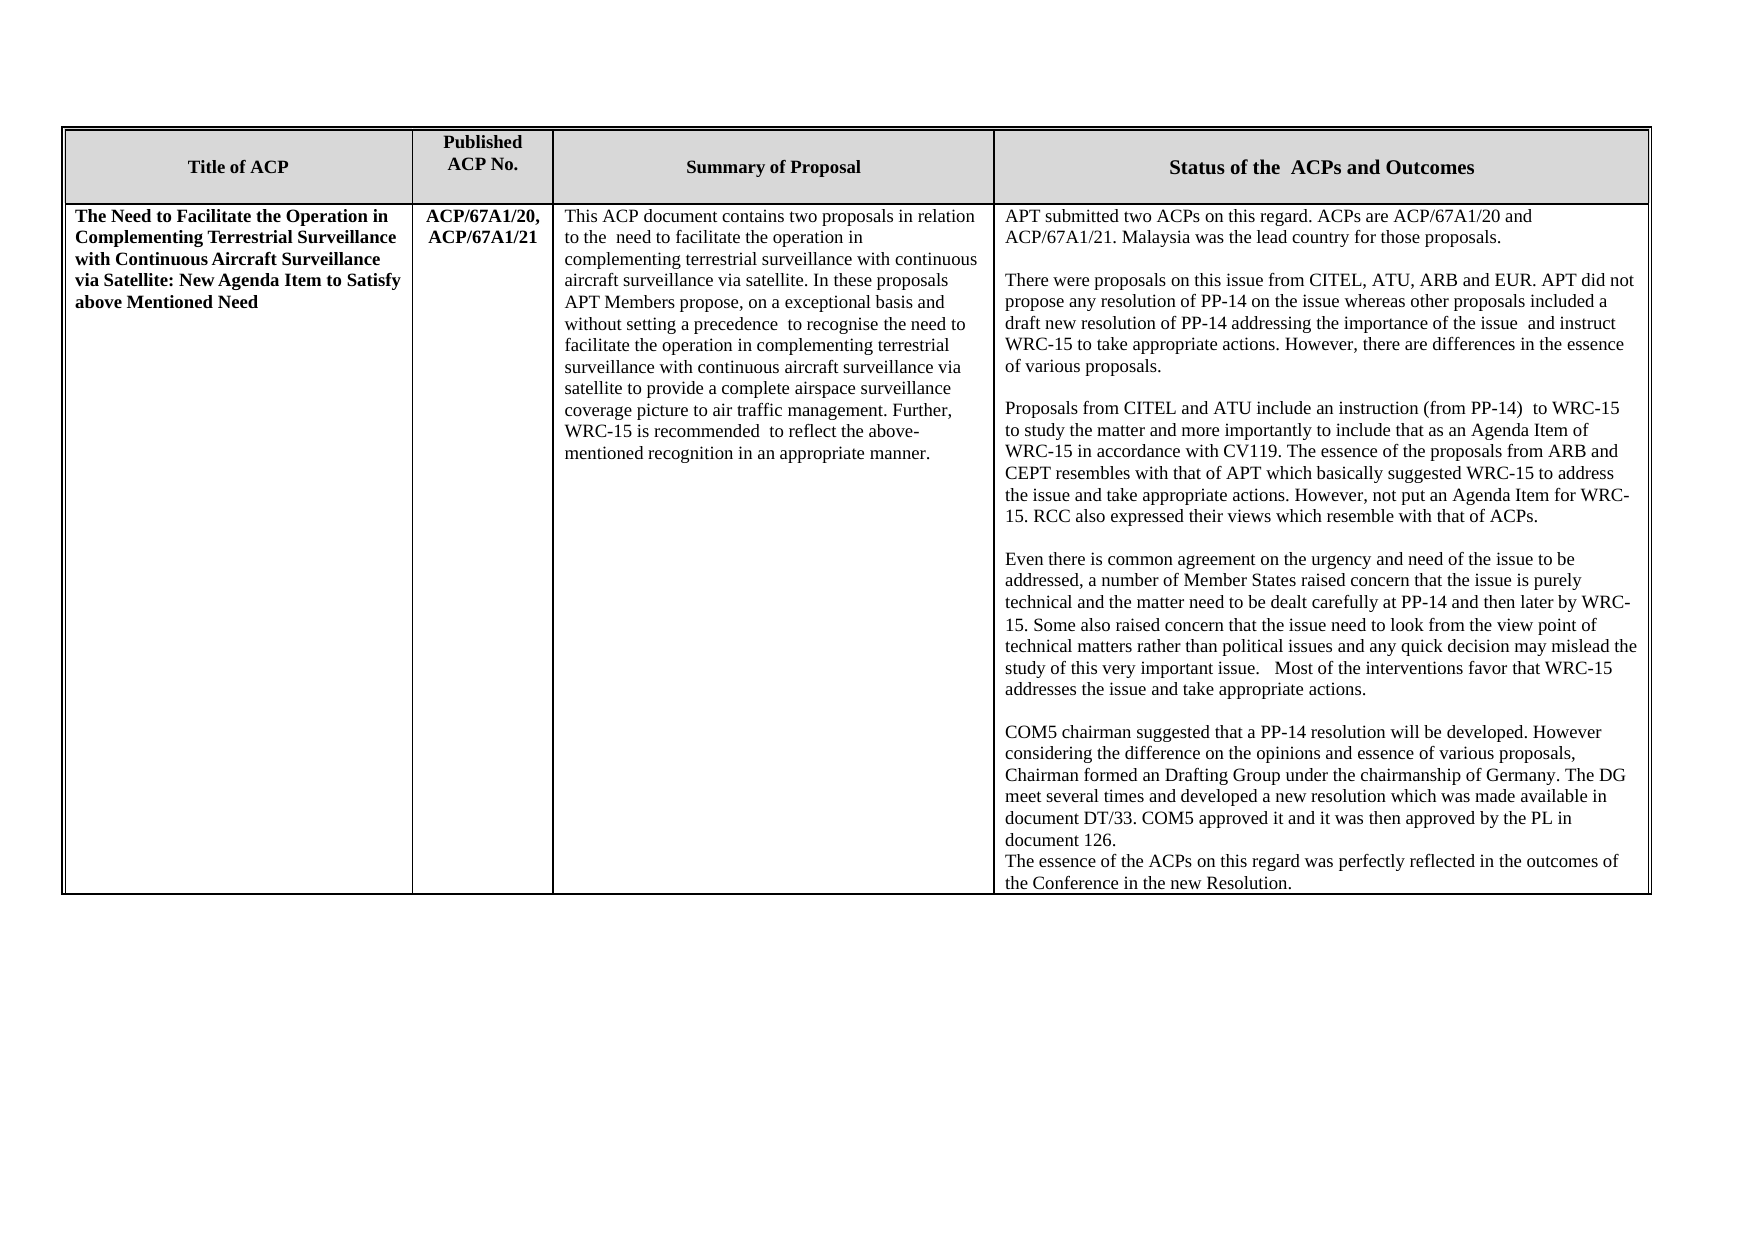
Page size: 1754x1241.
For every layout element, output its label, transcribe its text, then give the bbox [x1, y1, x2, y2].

table_cell The Need to Facilitate the Operation in Complementing Terrestrial Surveillance with Continuous Aircraft Surveillance via Satellite: New Agenda Item to Satisfy above Mentioned Need [66, 205, 412, 893]
table_cell This ACP document contains two proposals in relation to the need to facilitate the operation in complementing terrestrial surveillance with continuous aircraft surveillance via satellite. In these proposals APT Members propose, on a exceptional basis and without setting a precedence to recognise the need to facilitate the operation in complementing terrestrial surveillance with continuous aircraft surveillance via satellite to provide a complete airspace surveillance coverage picture to air traffic management. Further, WRC-15 is recommended to reflect the above-mentioned recognition in an appropriate manner. [554, 205, 993, 893]
table_header Status of the ACPs and Outcomes [995, 131, 1648, 203]
table_header Published ACP No. [413, 131, 552, 203]
table_cell ACP/67A1/20, ACP/67A1/21 [413, 205, 552, 893]
table_header Title of ACP [66, 131, 412, 203]
table_cell APT submitted two ACPs on this regard. ACPs are ACP/67A1/20 and ACP/67A1/21. Malaysia was the lead country for those proposals. There were proposals on this issue from CITEL, ATU, ARB and EUR. APT did not propose any resolution of PP-14 on the issue whereas other proposals included a draft new resolution of PP-14 addressing the importance of the issue and instruct WRC-15 to take appropriate actions. However, there are differences in the essence of various proposals. Proposals from CITEL and ATU include an instruction (from PP-14) to WRC-15 to study the matter and more importantly to include that as an Agenda Item of WRC-15 in accordance with CV119. The essence of the proposals from ARB and CEPT resembles with that of APT which basically suggested WRC-15 to address the issue and take appropriate actions. However, not put an Agenda Item for WRC-15. RCC also expressed their views which resemble with that of ACPs. Even there is common agreement on the urgency and need of the issue to be addressed, a number of Member States raised concern that the issue is purely technical and the matter need to be dealt carefully at PP-14 and then later by WRC-15. Some also raised concern that the issue need to look from the view point of technical matters rather than political issues and any quick decision may mislead the study of this very important issue. Most of the interventions favor that WRC-15 addresses the issue and take appropriate actions. COM5 chairman suggested that a PP-14 resolution will be developed. However considering the difference on the opinions and essence of various proposals, Chairman formed an Drafting Group under the chairmanship of Germany. The DG meet several times and developed a new resolution which was made available in document DT/33. COM5 approved it and it was then approved by the PL in document 126. The essence of the ACPs on this regard was perfectly reflected in the outcomes of the Conference in the new Resolution. [995, 205, 1648, 893]
table_header Summary of Proposal [554, 131, 993, 203]
